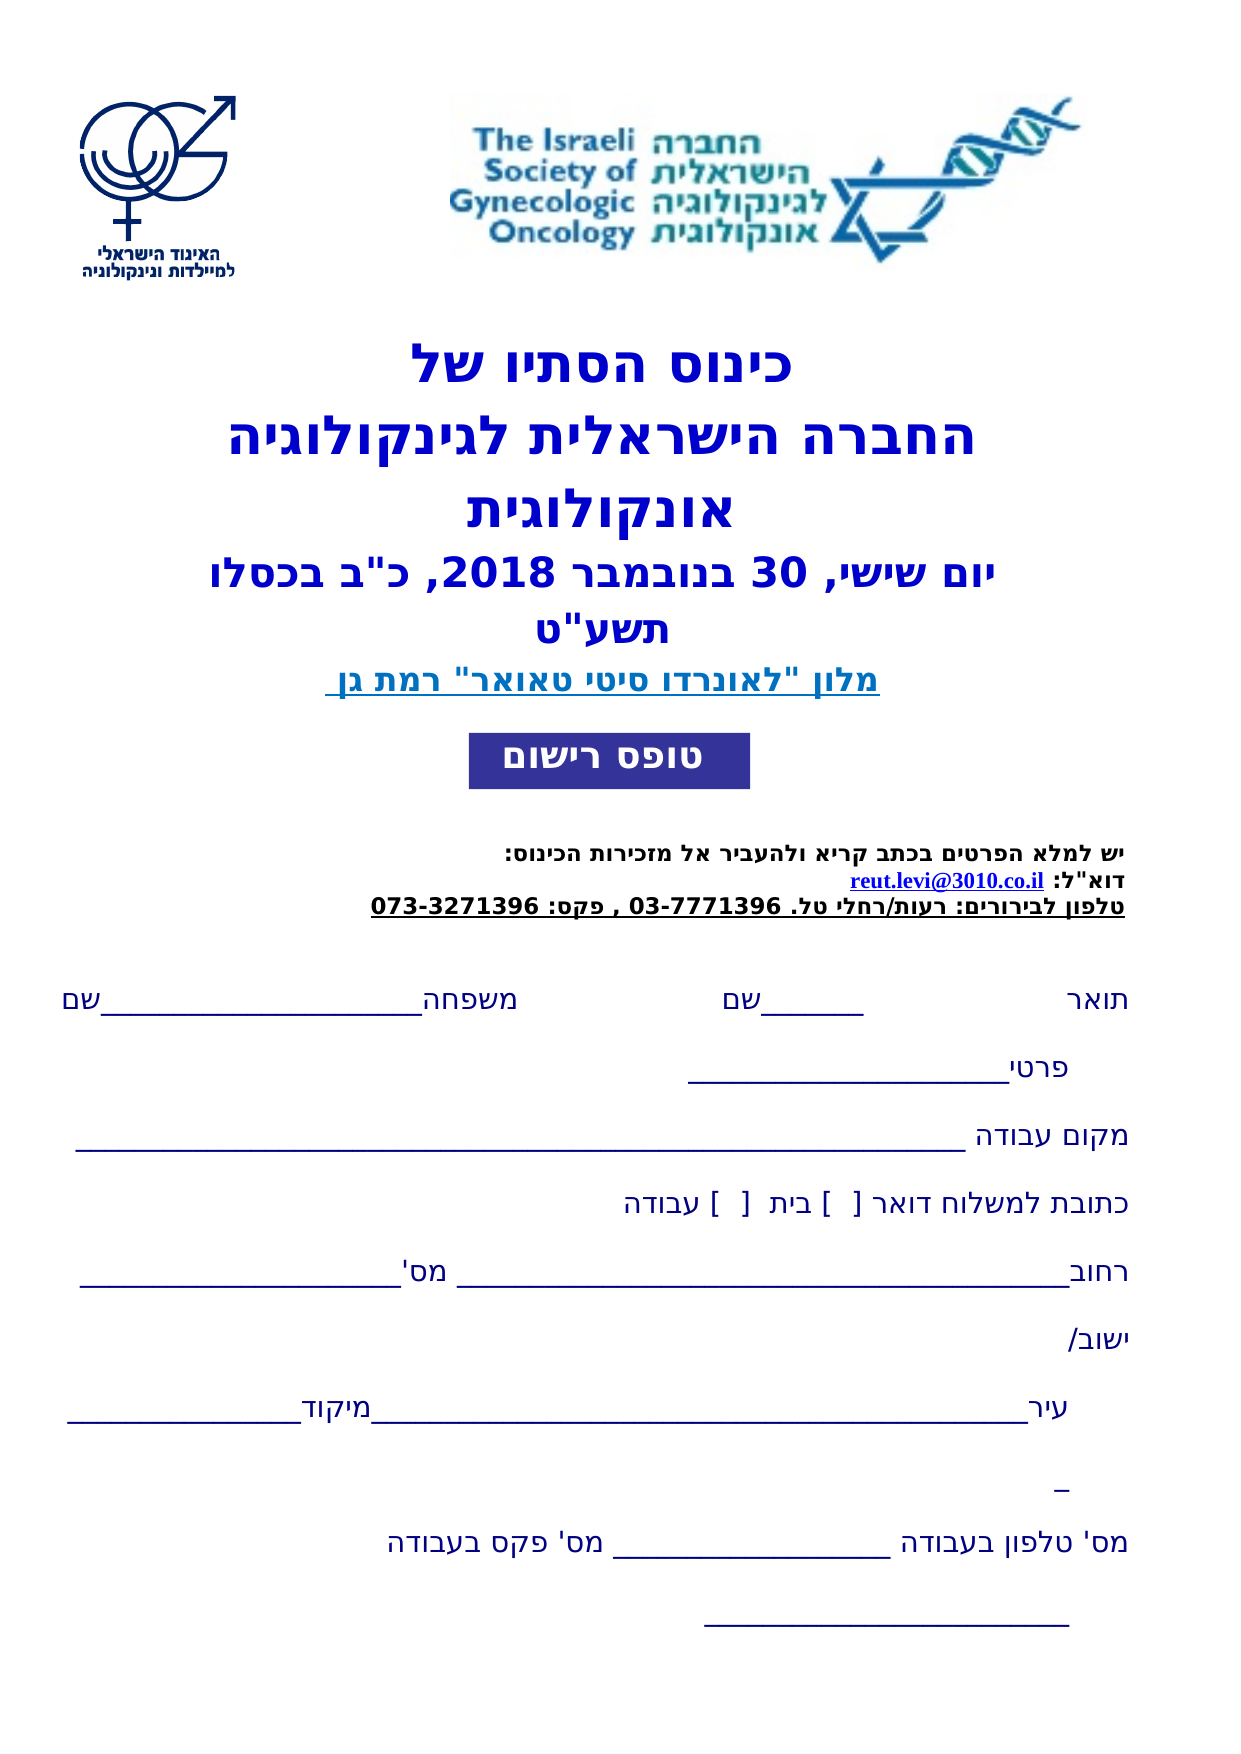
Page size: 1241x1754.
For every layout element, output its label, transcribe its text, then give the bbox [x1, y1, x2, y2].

text טלפון לבירורים: רעות/רחלי טל. 03-7771396 , פקס: 073-3271396 [136, 893, 1125, 920]
text דוא"ל: reut.levi@3010.co.il [136, 867, 1125, 893]
subtitle טופס רישום [136, 734, 1069, 778]
picture [450, 93, 1088, 271]
text ישוב/עיר_____________________________________________מיקוד_________________ [61, 1322, 1129, 1492]
text מס' טלפון בעבודה ___________________ מס' פקס בעבודה _________________________ [61, 1526, 1129, 1628]
text החברה הישראלית לגינקולוגיה אונקולוגית [136, 404, 1069, 540]
text יום שישי, 30 בנובמבר 2018, כ"ב בכסלו תשע"ט [136, 549, 1069, 653]
text מלון "לאונרדו סיטי טאואר" רמת גן [136, 661, 1069, 699]
text תואר _______שם משפחה______________________שם פרטי______________________ [61, 982, 1129, 1084]
text מקום עבודה _____________________________________________________________ [61, 1118, 1129, 1152]
text כתובת למשלוח דואר [ ] בית [ ] עבודה [136, 1186, 1129, 1220]
text יש למלא הפרטים בכתב קריא ולהעביר אל מזכירות הכינוס: [136, 840, 1125, 867]
text כינוס הסתיו של [136, 332, 1069, 395]
text רחוב__________________________________________ מס'______________________ [61, 1254, 1129, 1288]
